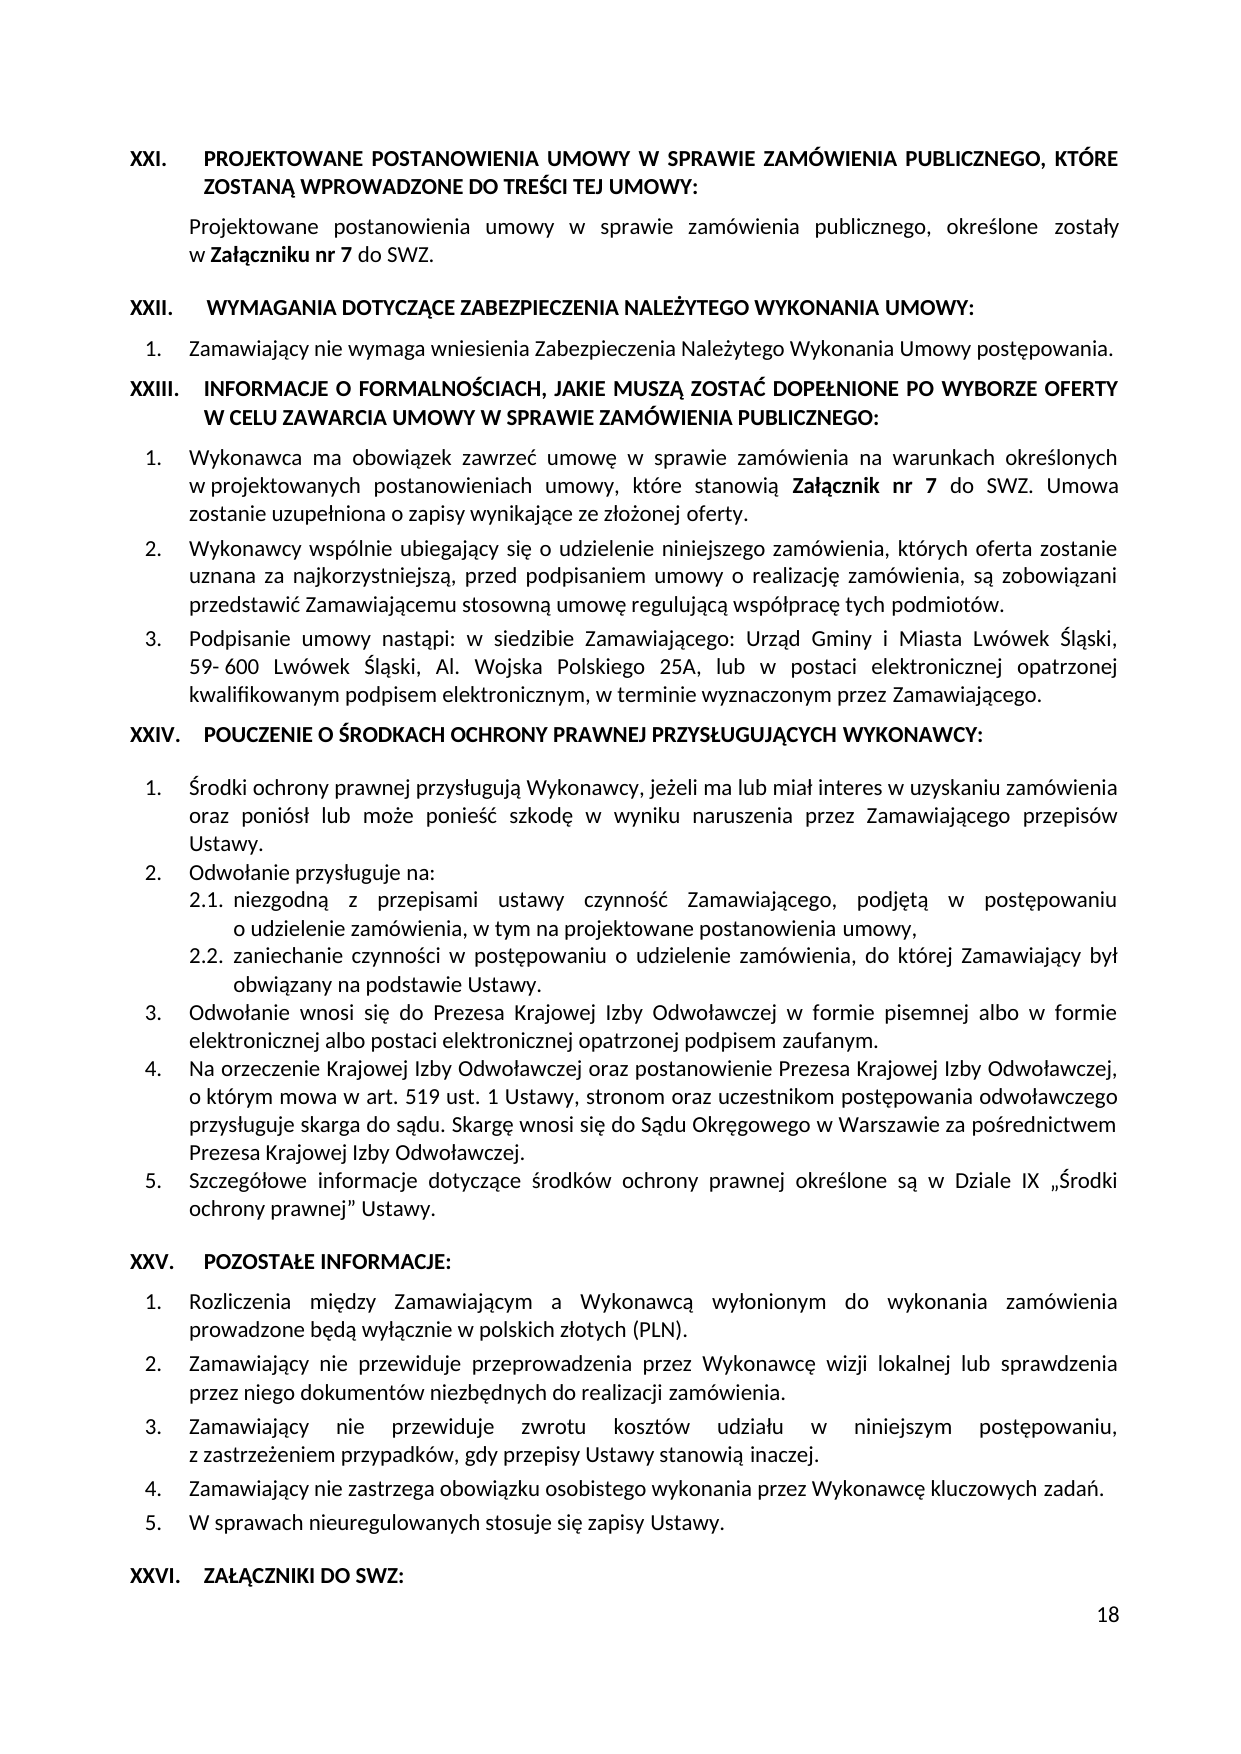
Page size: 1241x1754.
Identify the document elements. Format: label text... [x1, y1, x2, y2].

subtitle INFORMACJE O FORMALNOŚCIACH, JAKIE MUSZĄ ZOSTAĆ DOPEŁNIONE PO WYBORZE OFERTY W CELU ZAWARCIA UMOWY W SPRAWIE ZAMÓWIENIA PUBLICZNEGO: [130, 374, 1119, 431]
list Rozliczenia między Zamawiającym a Wykonawcą wyłonionym do wykonania zamówienia prowadzone będą wyłącznie w polskich złotych (PLN). [144, 1287, 1119, 1343]
subtitle ZAŁĄCZNIKI DO SWZ: [130, 1561, 1119, 1589]
list Zamawiający nie przewiduje przeprowadzenia przez Wykonawcę wizji lokalnej lub sprawdzenia przez niego dokumentów niezbędnych do realizacji zamówienia. [144, 1349, 1119, 1406]
list niezgodną z przepisami ustawy czynność Zamawiającego, podjętą w postępowaniu o udzielenie zamówienia, w tym na projektowane postanowienia umowy, [189, 886, 1119, 942]
list Szczegółowe informacje dotyczące środków ochrony prawnej określone są w Dziale IX „Środki ochrony prawnej” Ustawy. [144, 1166, 1119, 1222]
subtitle POUCZENIE O ŚRODKACH OCHRONY PRAWNEJ PRZYSŁUGUJĄCYCH WYKONAWCY: [130, 721, 1119, 748]
list Na orzeczenie Krajowej Izby Odwoławczej oraz postanowienie Prezesa Krajowej Izby Odwoławczej, o którym mowa w art. 519 ust. 1 Ustawy, stronom oraz uczestnikom postępowania odwoławczego przysługuje skarga do sądu. Skargę wnosi się do Sądu Okręgowego w Warszawie za pośrednictwem Prezesa Krajowej Izby Odwoławczej. [144, 1054, 1119, 1166]
list Odwołanie wnosi się do Prezesa Krajowej Izby Odwoławczej w formie pisemnej albo w formie elektronicznej albo postaci elektronicznej opatrzonej podpisem zaufanym. [144, 998, 1119, 1054]
list W sprawach nieuregulowanych stosuje się zapisy Ustawy. [144, 1508, 1119, 1536]
list Zamawiający nie zastrzega obowiązku osobistego wykonania przez Wykonawcę kluczowych zadań. [144, 1474, 1119, 1502]
text Projektowane postanowienia umowy w sprawie zamówienia publicznego, określone zostały w Załączniku nr 7 do SWZ. [189, 212, 1119, 268]
list Zamawiający nie wymaga wniesienia Zabezpieczenia Należytego Wykonania Umowy postępowania. [144, 334, 1119, 362]
list Zamawiający nie przewiduje zwrotu kosztów udziału w niniejszym postępowaniu, z zastrzeżeniem przypadków, gdy przepisy Ustawy stanowią inaczej. [144, 1412, 1119, 1468]
list Odwołanie przysługuje na: [144, 858, 1119, 886]
list Wykonawcy wspólnie ubiegający się o udzielenie niniejszego zamówienia, których oferta zostanie uznana za najkorzystniejszą, przed podpisaniem umowy o realizację zamówienia, są zobowiązani przedstawić Zamawiającemu stosowną umowę regulującą współpracę tych podmiotów. [144, 534, 1119, 618]
subtitle POZOSTAŁE INFORMACJE: [130, 1247, 1119, 1275]
list Wykonawca ma obowiązek zawrzeć umowę w sprawie zamówienia na warunkach określonych w projektowanych postanowieniach umowy, które stanowią Załącznik nr 7 do SWZ. Umowa zostanie uzupełniona o zapisy wynikające ze złożonej oferty. [144, 443, 1119, 527]
list Środki ochrony prawnej przysługują Wykonawcy, jeżeli ma lub miał interes w uzyskaniu zamówienia oraz poniósł lub może ponieść szkodę w wyniku naruszenia przez Zamawiającego przepisów Ustawy. [144, 773, 1119, 858]
subtitle PROJEKTOWANE POSTANOWIENIA UMOWY W SPRAWIE ZAMÓWIENIA PUBLICZNEGO, KTÓRE ZOSTANĄ WPROWADZONE DO TREŚCI TEJ UMOWY: [130, 144, 1119, 200]
list zaniechanie czynności w postępowaniu o udzielenie zamówienia, do której Zamawiający był obwiązany na podstawie Ustawy. [189, 942, 1119, 998]
list Podpisanie umowy nastąpi: w siedzibie Zamawiającego: Urząd Gminy i Miasta Lwówek Śląski, 59- 600 Lwówek Śląski, Al. Wojska Polskiego 25A, lub w postaci elektronicznej opatrzonej kwalifikowanym podpisem elektronicznym, w terminie wyznaczonym przez Zamawiającego. [144, 624, 1119, 708]
subtitle WYMAGANIA DOTYCZĄCE ZABEZPIECZENIA NALEŻYTEGO WYKONANIA UMOWY: [130, 293, 1119, 321]
